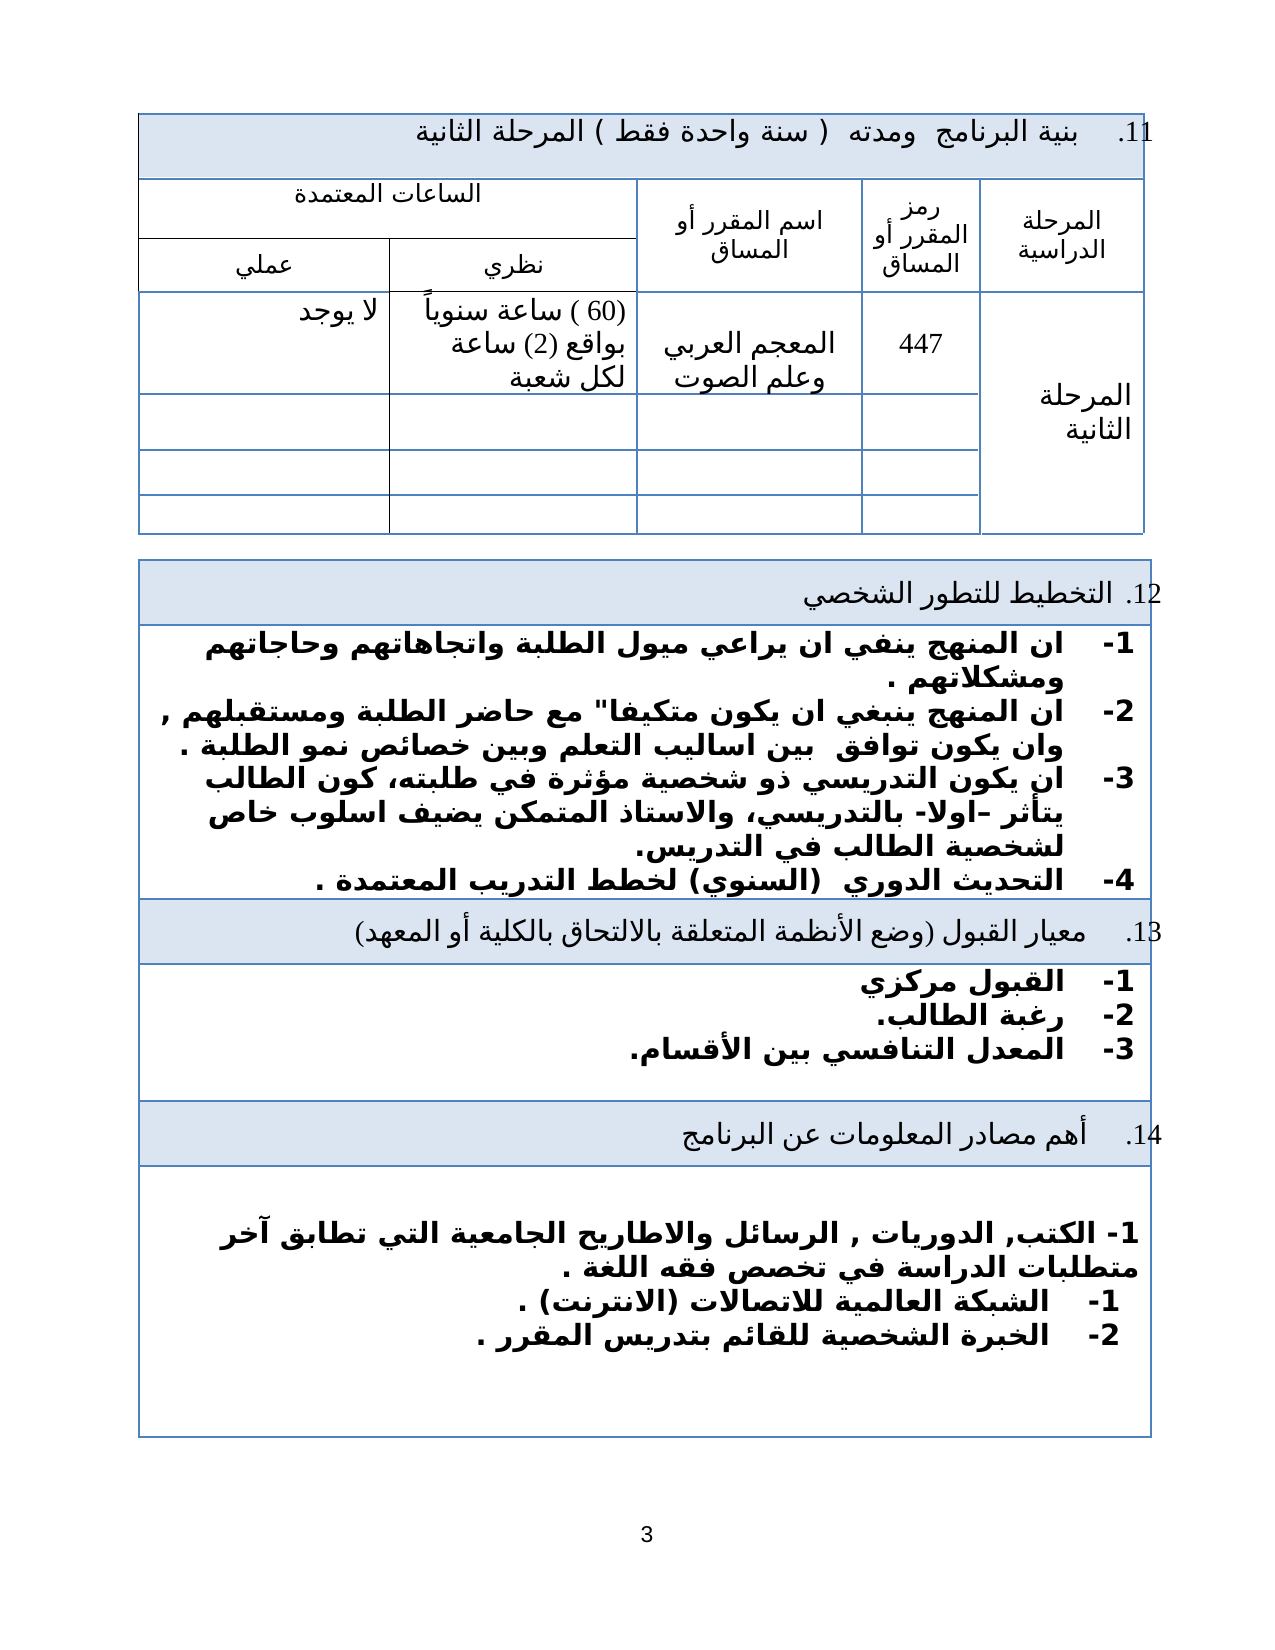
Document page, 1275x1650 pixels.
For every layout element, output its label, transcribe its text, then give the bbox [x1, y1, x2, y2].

table_cell 1- الكتب, الدوريات , الرسائل والاطاريح الجامعية التي تطابق آخر متطلبات الدراسة في تخصص فقه اللغة . الشبكة العالمية للاتصالات (الانترنت) . الخبرة الشخصية للقائم بتدريس المقرر . [140, 1167, 1150, 1436]
table_cell رمز المقرر أو المساق [863, 180, 979, 291]
table_cell [638, 395, 861, 449]
table_cell المرحلة الثانية [981, 293, 1143, 533]
table_cell [390, 496, 636, 533]
table_cell لا يوجد [140, 293, 389, 393]
table_header التخطيط للتطور الشخصي [140, 561, 1150, 624]
table_cell المرحلة الدراسية [981, 180, 1143, 291]
table_cell [863, 393, 979, 449]
table_cell اسم المقرر أو المساق [638, 180, 861, 291]
table_cell [390, 451, 636, 493]
table_cell القبول مركزي رغبة الطالب. المعدل التنافسي بين الأقسام. [140, 965, 1150, 1100]
table_cell [140, 451, 389, 493]
table_cell 447 [863, 293, 979, 393]
table_cell معيار القبول (وضع الأنظمة المتعلقة بالالتحاق بالكلية أو المعهد) [140, 900, 1150, 963]
table_cell [140, 496, 389, 533]
table_cell نظري [390, 239, 636, 291]
table_cell [390, 395, 636, 449]
table_cell الساعات المعتمدة [139, 180, 636, 237]
table_cell [638, 496, 861, 533]
table_cell (60 ) ساعة سنوياً بواقع (2) ساعة لكل شعبة [390, 292, 636, 393]
table_cell المعجم العربي وعلم الصوت [638, 293, 861, 393]
table_cell [863, 449, 979, 493]
table_header بنية البرنامج ومدته ( سنة واحدة فقط ) المرحلة الثانية [139, 115, 1143, 177]
table_cell ان المنهج ينفي ان يراعي ميول الطلبة واتجاهاتهم وحاجاتهم ومشكلاتهم . ان المنهج ينبغي ان يكون متكيفا" مع حاضر الطلبة ومستقبلهم , وان يكون توافق بين اساليب التعلم وبين خصائص نمو الطلبة . ان يكون التدريسي ذو شخصية مؤثرة في طلبته، كون الطالب يتأثر –اولا- بالتدريسي، والاستاذ المتمكن يضيف اسلوب خاص لشخصية الطالب في التدريس. التحديث الدوري (السنوي) لخطط التدريب المعتمدة . [140, 626, 1150, 898]
table_cell أهم مصادر المعلومات عن البرنامج [140, 1102, 1150, 1165]
table_cell [863, 494, 979, 533]
table_cell [140, 395, 389, 449]
table_cell عملي [139, 239, 389, 291]
table_cell [638, 451, 861, 493]
